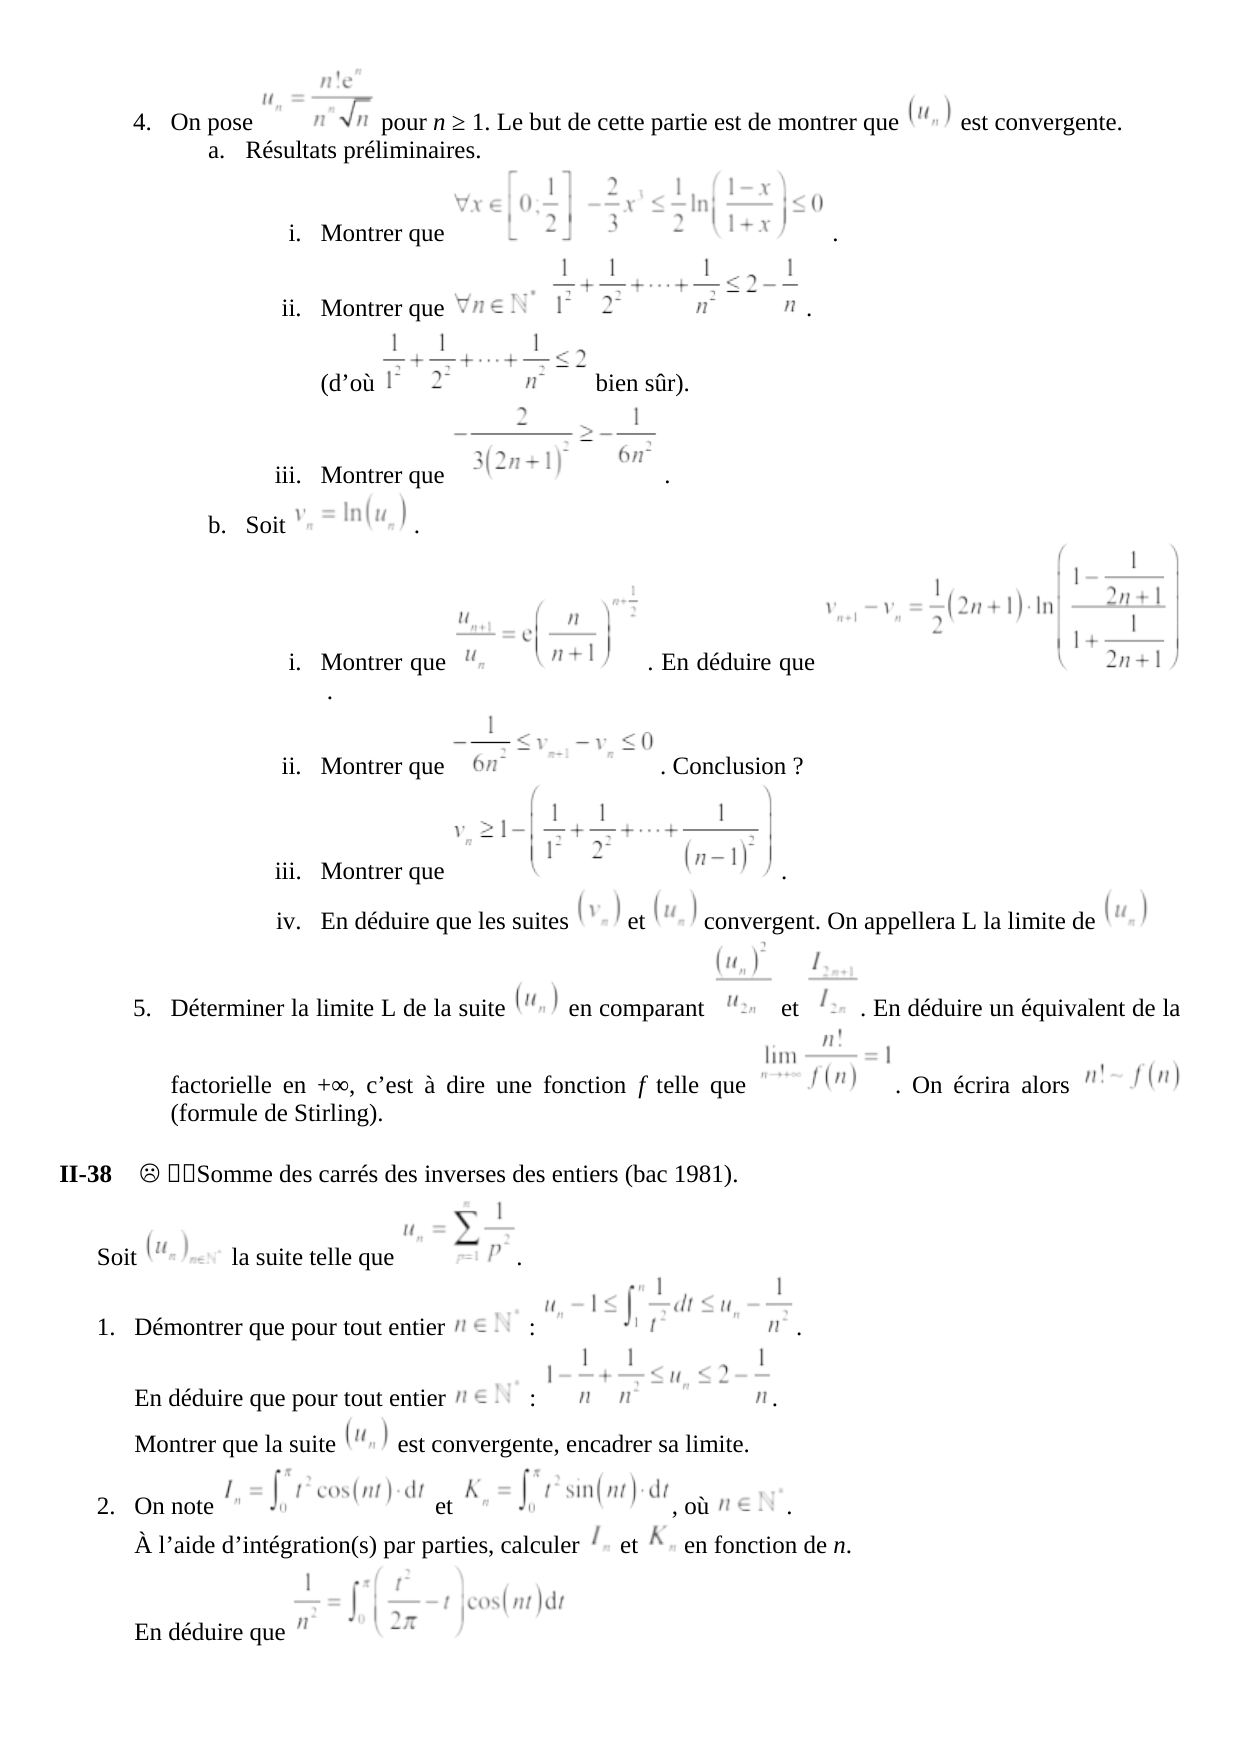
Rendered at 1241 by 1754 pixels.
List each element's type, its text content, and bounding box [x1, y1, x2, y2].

list En déduire que [134, 1559, 1181, 1646]
list Montrer que la suite est convergente, encadrer sa limite. [134, 1412, 1181, 1458]
list Montrer que . Conclusion ? [302, 705, 1181, 779]
list En déduire que pour tout entier : . [134, 1341, 1181, 1412]
list Démontrer que pour tout entier : . [97, 1271, 1181, 1341]
list En déduire que les suites et convergent. On appellera L la limite de [302, 885, 1181, 935]
list Montrer que . En déduire que . [302, 538, 1181, 705]
list Soit la suite telle que . [97, 1190, 1181, 1271]
list (d’où bien sûr). [320, 322, 1181, 397]
list Soit . [208, 489, 1181, 538]
list À l’aide d’intégration(s) par parties, calculer et en fonction de n. [134, 1520, 1181, 1559]
list Montrer que . [302, 779, 1181, 885]
list Montrer que . [302, 397, 1181, 489]
list Somme des carrés des inverses des entiers (bac 1981). [59, 1156, 1181, 1190]
list Montrer que . [302, 164, 1181, 247]
list Résultats préliminaires. [208, 135, 1181, 164]
list Montrer que . [302, 247, 1181, 322]
list Déterminer la limite L de la suite en comparant et . En déduire un équivalent de la factorielle en +∞, c’est à dire une fonction f telle que . On écrira alors (formule de Stirling). [133, 935, 1181, 1127]
list On pose pour n ≥ 1. Le but de cette partie est de montrer que est convergente. [133, 59, 1181, 135]
list On note et , où . [97, 1458, 1181, 1520]
